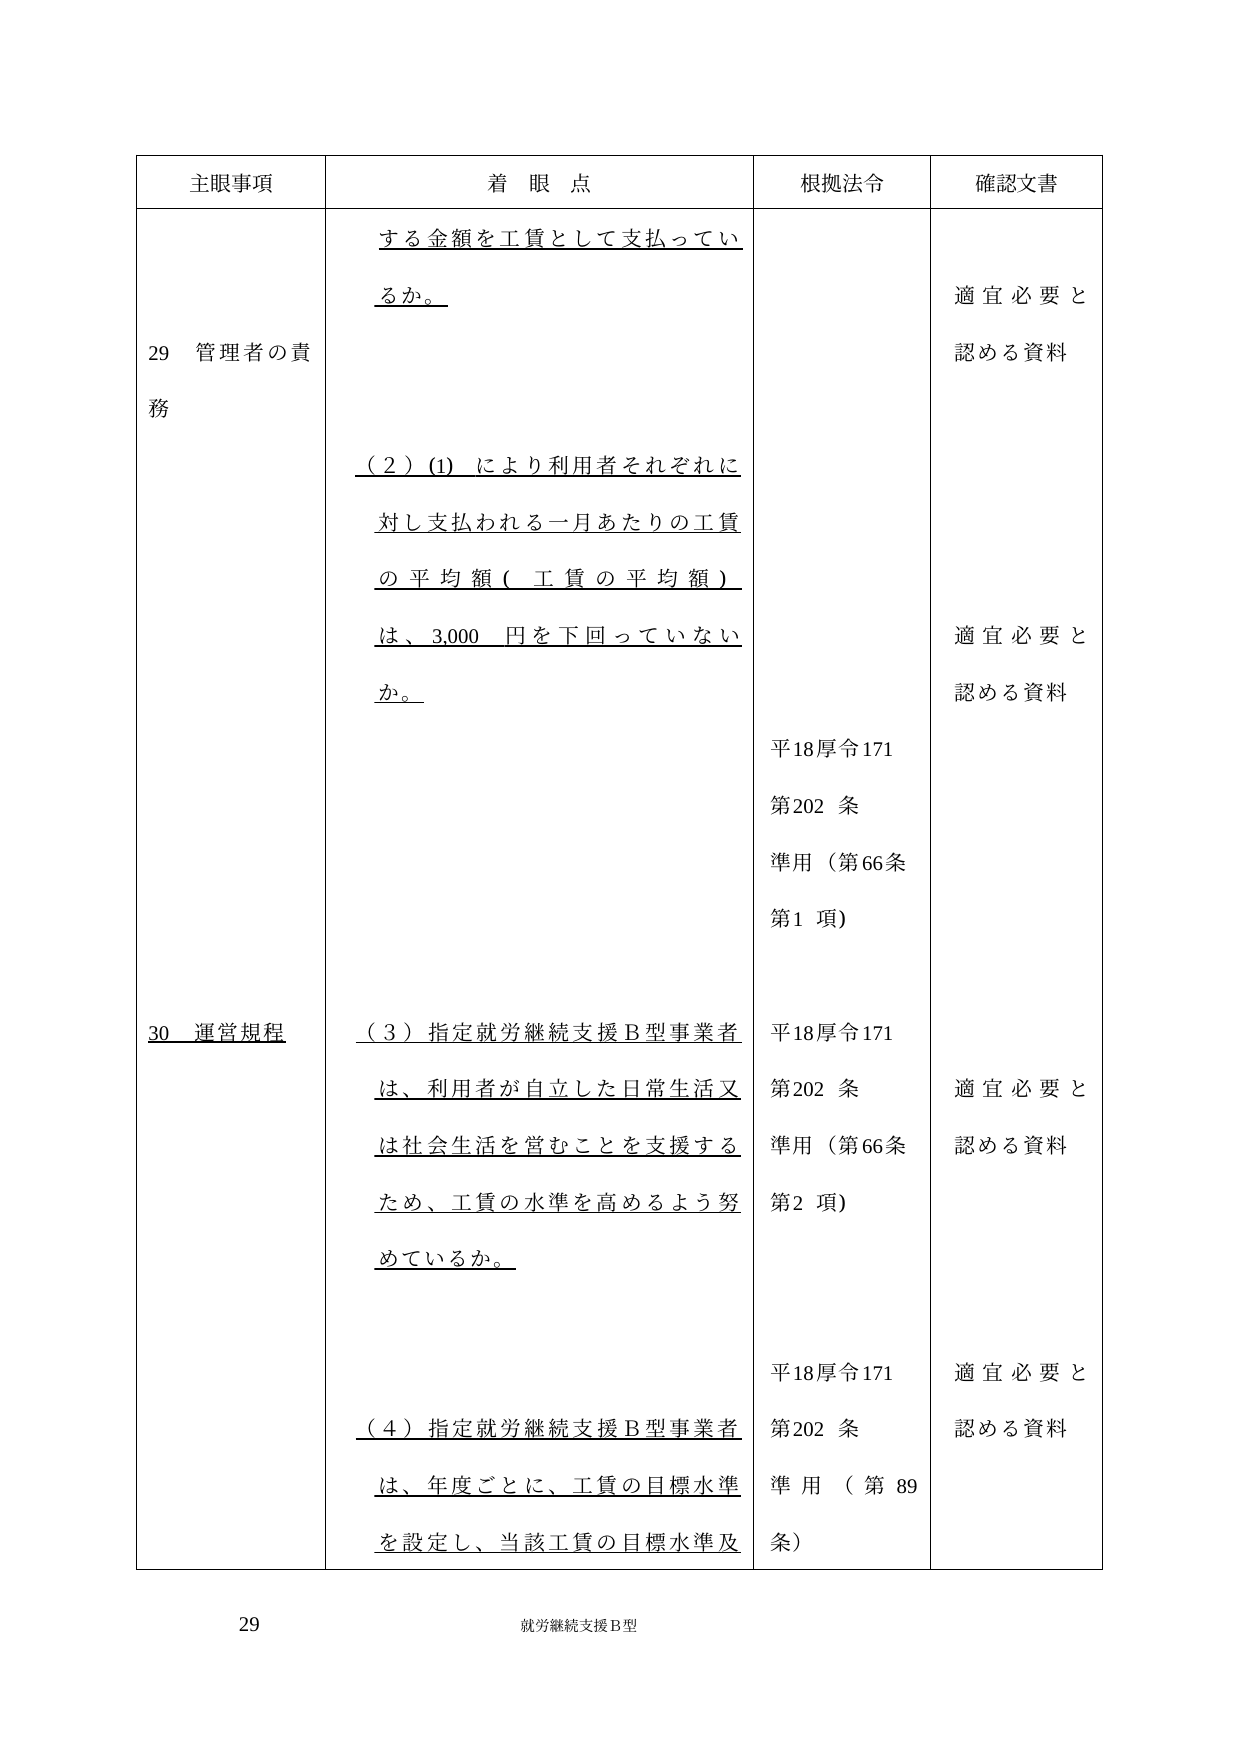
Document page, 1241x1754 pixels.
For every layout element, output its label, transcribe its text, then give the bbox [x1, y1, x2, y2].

table_header 根拠法令 [754, 156, 930, 208]
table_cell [137, 209, 325, 1569]
table_header 主眼事項 [137, 156, 325, 208]
table_header 着 眼 点 [326, 156, 753, 208]
table_header 確認文書 [931, 156, 1102, 208]
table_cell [931, 209, 1102, 1569]
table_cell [754, 209, 930, 1569]
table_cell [326, 209, 753, 1569]
